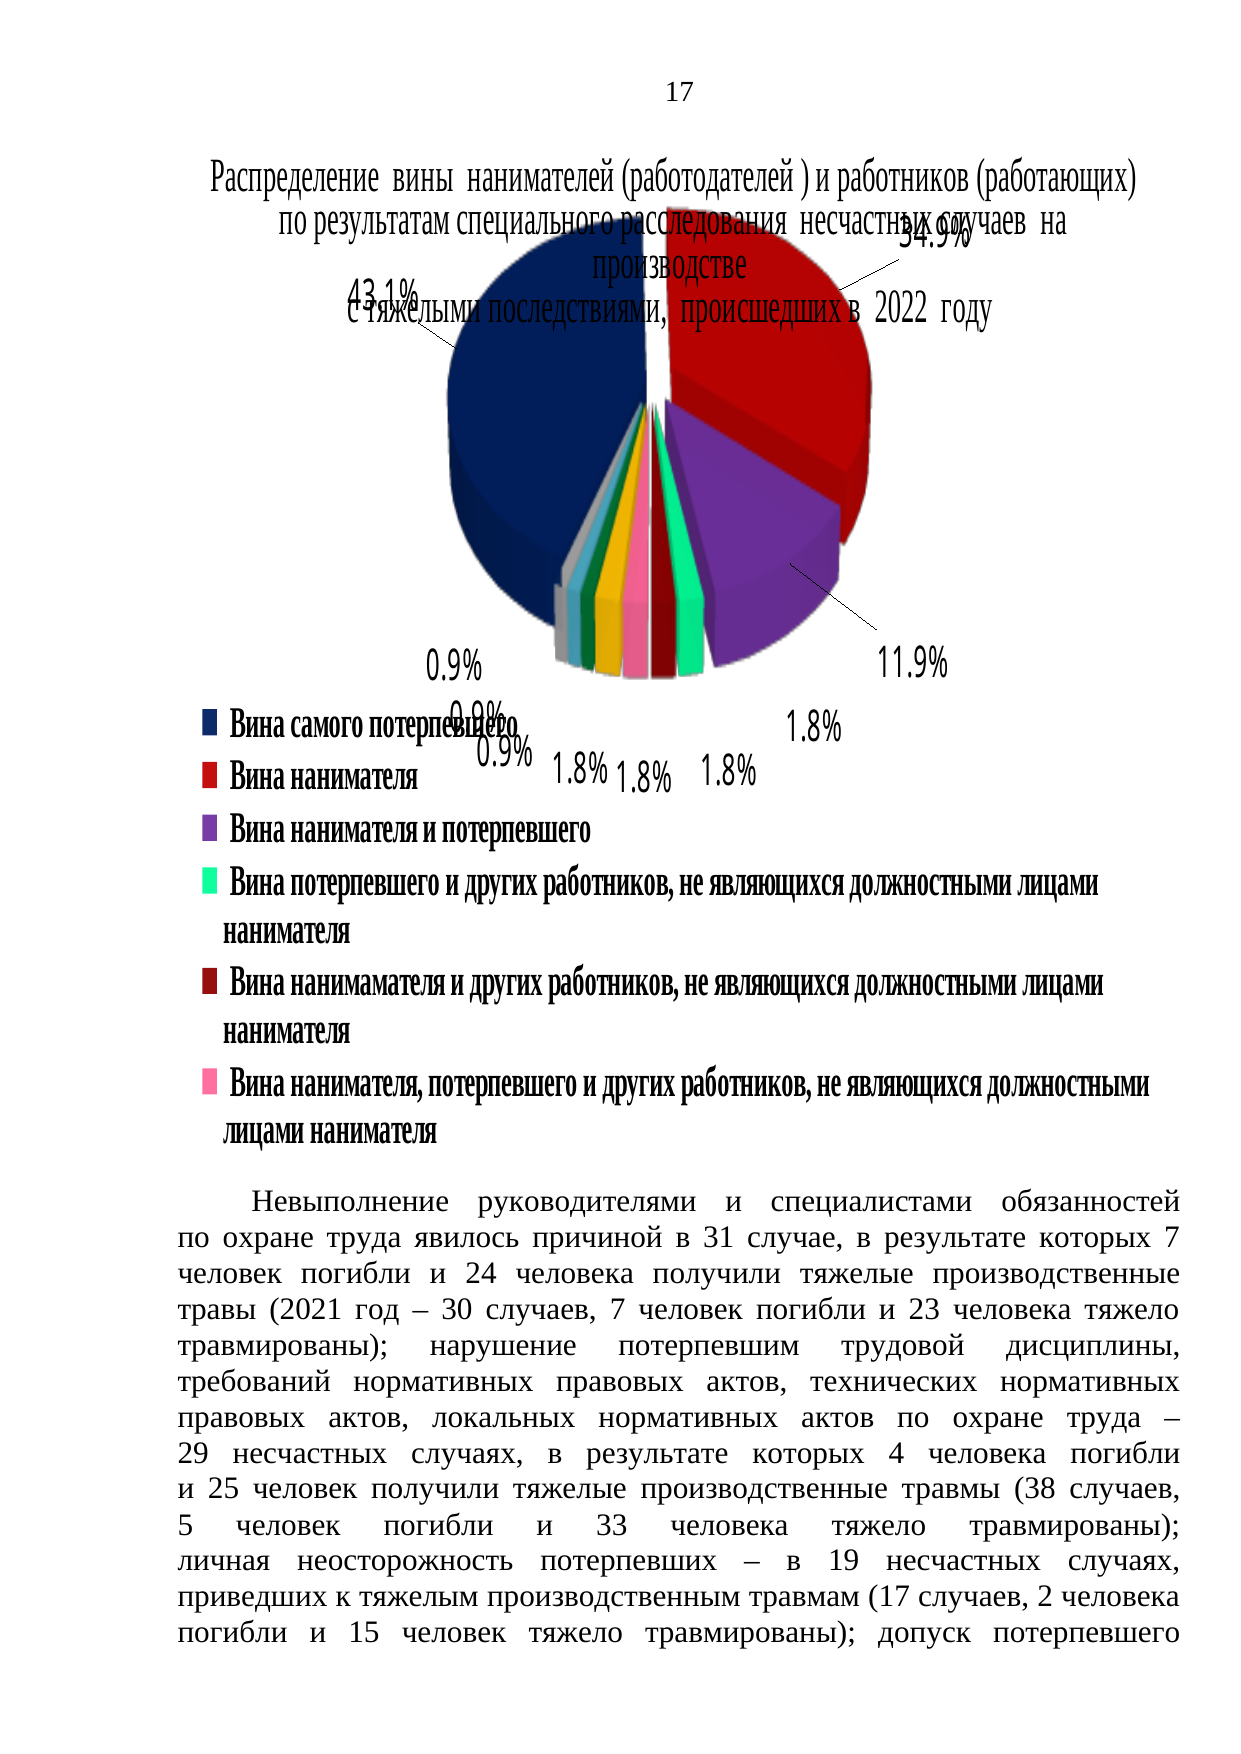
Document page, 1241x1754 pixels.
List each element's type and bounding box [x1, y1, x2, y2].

text [177, 1182, 1181, 1649]
